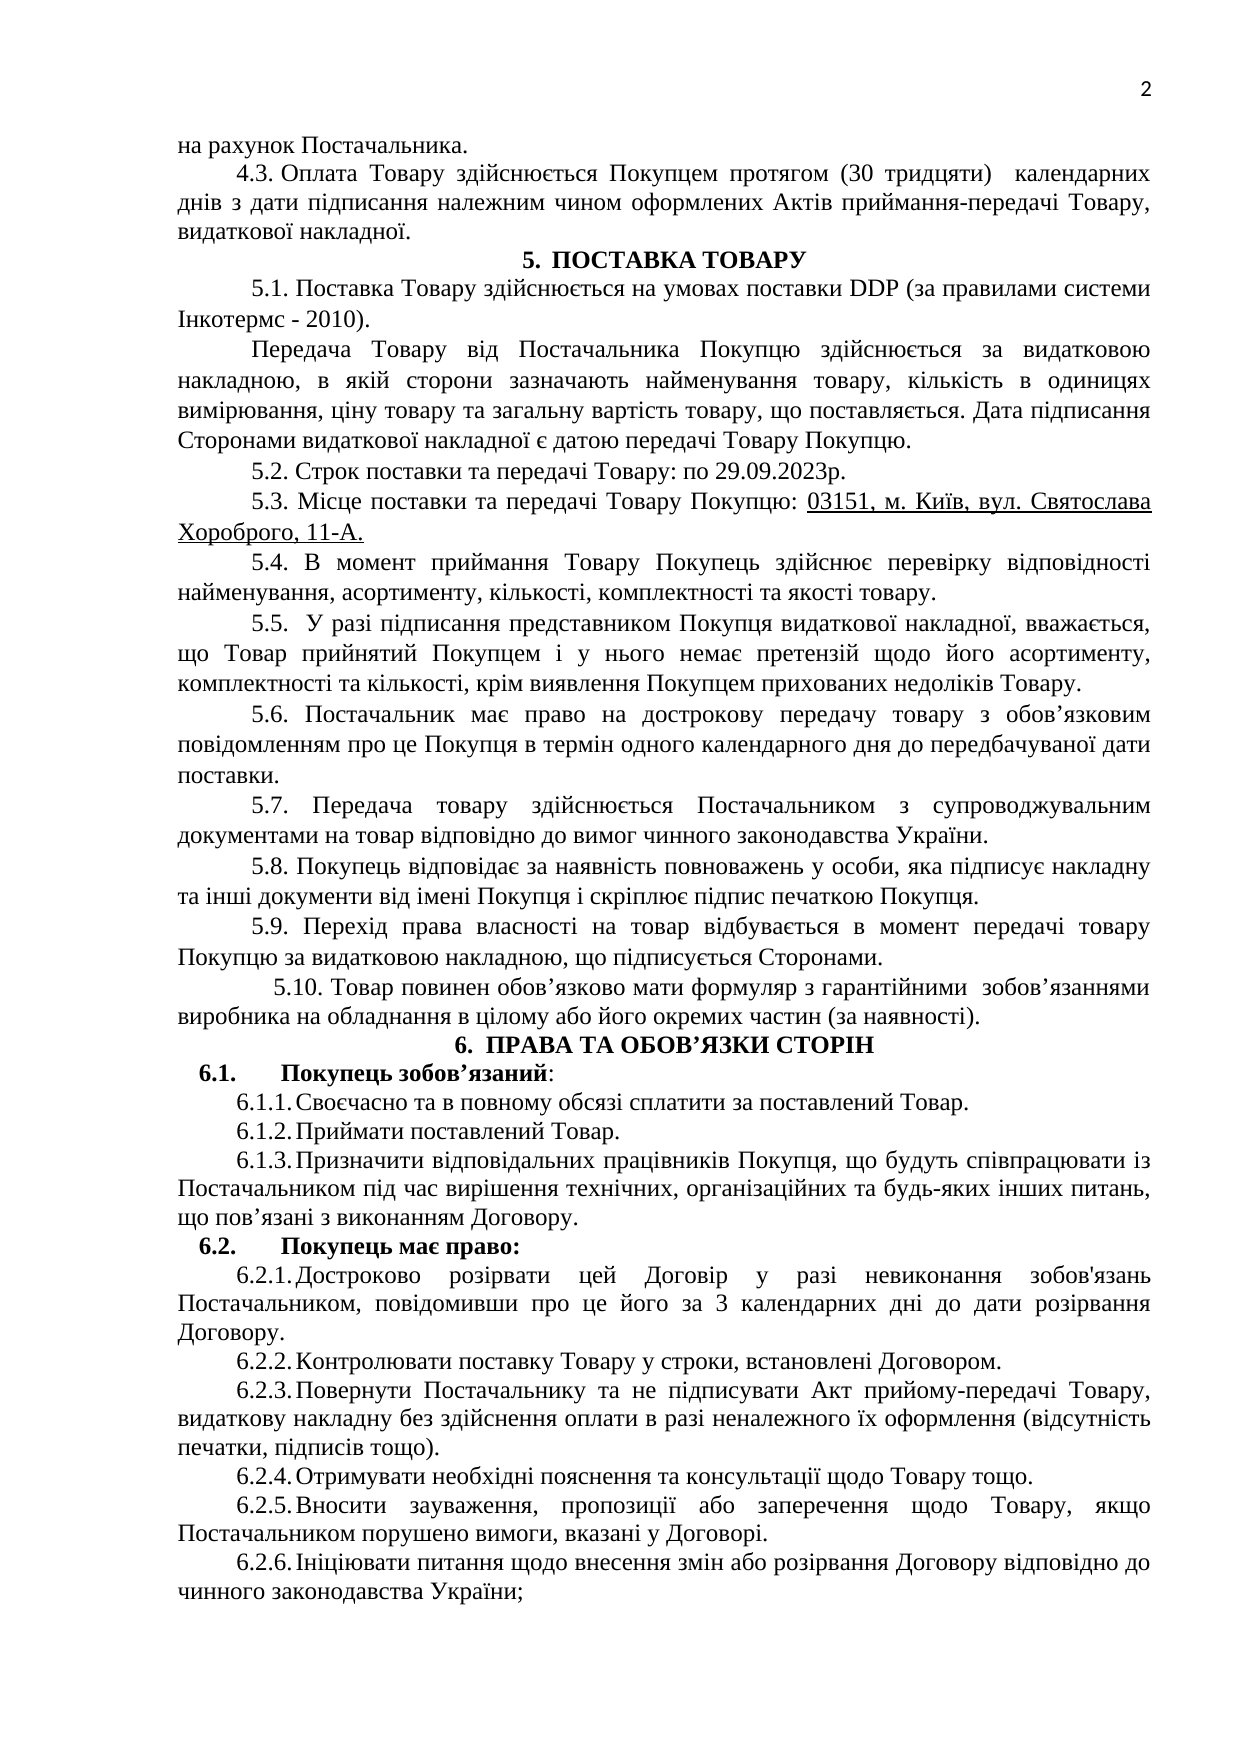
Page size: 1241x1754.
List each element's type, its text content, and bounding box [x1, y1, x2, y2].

list Вносити зауваження, пропозиції або заперечення щодо Товару, якщо Постачальником порушено вимоги, вказані у Договорі. [177, 1490, 1152, 1547]
list Достроково розірвати цей Договір у разі невиконання зобов'язань Постачальником, повідомивши про це його за 3 календарних дні до дати розірвання Договору. [177, 1260, 1152, 1346]
list Отримувати необхідні пояснення та консультації щодо Товару тощо. [177, 1461, 1152, 1490]
table_cell 5.9. Перехід права власності на товар відбувається в момент передачі товару Покупцю за видатковою накладною, що підписується Сторонами. [177, 911, 1152, 972]
list Призначити відповідальних працівників Покупця, що будуть співпрацювати із Постачальником під час вирішення технічних, організаційних та будь-яких інших питань, що пов’язані з виконанням Договору. [177, 1145, 1152, 1231]
text 6. ПРАВА ТА ОБОВ’ЯЗКИ СТОРІН [177, 1030, 1152, 1058]
table_cell 5.3. Місце поставки та передачі Товару Покупцю: 03151, м. Київ, вул. Святослава Хороброго, 11-А. [177, 486, 1152, 547]
table_header 5.1. Поставка Товару здійснюється на умовах поставки DDP (за правилами системи Інкотермс - 2010). Передача Товару від Постачальника Покупцю здійснюється за видатковою накладною, в якій сторони зазначають найменування товару, кількість в одиницях вимірювання, ціну товару та загальну вартість товару, що поставляється. Дата підписання Сторонами видаткової накладної є датою передачі Товару Покупцю. [177, 274, 1152, 456]
list Покупець має право: [177, 1231, 1152, 1260]
table_cell 5.8. Покупець відповідає за наявність повноважень у особи, яка підписує накладну та інші документи від імені Покупця і скріплює підпис печаткою Покупця. [177, 851, 1152, 911]
list Контролювати поставку Товару у строки, встановлені Договором. [177, 1346, 1152, 1375]
table_cell 5.7. Передача товару здійснюється Постачальником з супроводжувальним документами на товар відповідно до вимог чинного законодавства України. [177, 790, 1152, 851]
text 5.10. Товар повинен обов’язково мати формуляр з гарантійними зобов’язаннями виробника на обладнання в цілому або його окремих частин (за наявності). [177, 972, 1152, 1030]
list Своєчасно та в повному обсязі сплатити за поставлений Товар. [177, 1087, 1152, 1116]
list Покупець зобов’язаний: [177, 1058, 1152, 1087]
list ПОСТАВКА ТОВАРУ [177, 245, 1152, 273]
table_cell 5.4. В момент приймання Товару Покупець здійснює перевірку відповідності найменування, асортименту, кількості, комплектності та якості товару. [177, 547, 1152, 608]
table_cell 5.6. Постачальник має право на дострокову передачу товару з обов’язковим повідомленням про це Покупця в термін одного календарного дня до передбачуваної дати поставки. [177, 699, 1152, 790]
list Оплата Товару здійснюється Покупцем протягом (30 тридцяти) календарних днів з дати підписання належним чином оформлених Актів приймання-передачі Товару, видаткової накладної. [177, 158, 1152, 245]
list Приймати поставлений Товар. [177, 1116, 1152, 1145]
table_cell 5.2. Строк поставки та передачі Товару: по 29.09.2023р. [177, 456, 1152, 486]
table_cell 5.5. У разі підписання представником Покупця видаткової накладної, вважається, що Товар прийнятий Покупцем і у нього немає претензій щодо його асортименту, комплектності та кількості, крім виявлення Покупцем прихованих недоліків Товару. [177, 608, 1152, 699]
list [177, 130, 1152, 158]
list Ініціювати питання щодо внесення змін або розірвання Договору відповідно до чинного законодавства України; [177, 1547, 1152, 1605]
list Повернути Постачальнику та не підписувати Акт прийому-передачі Товару, видаткову накладну без здійснення оплати в разі неналежного їх оформлення (відсутність печатки, підписів тощо). [177, 1375, 1152, 1461]
